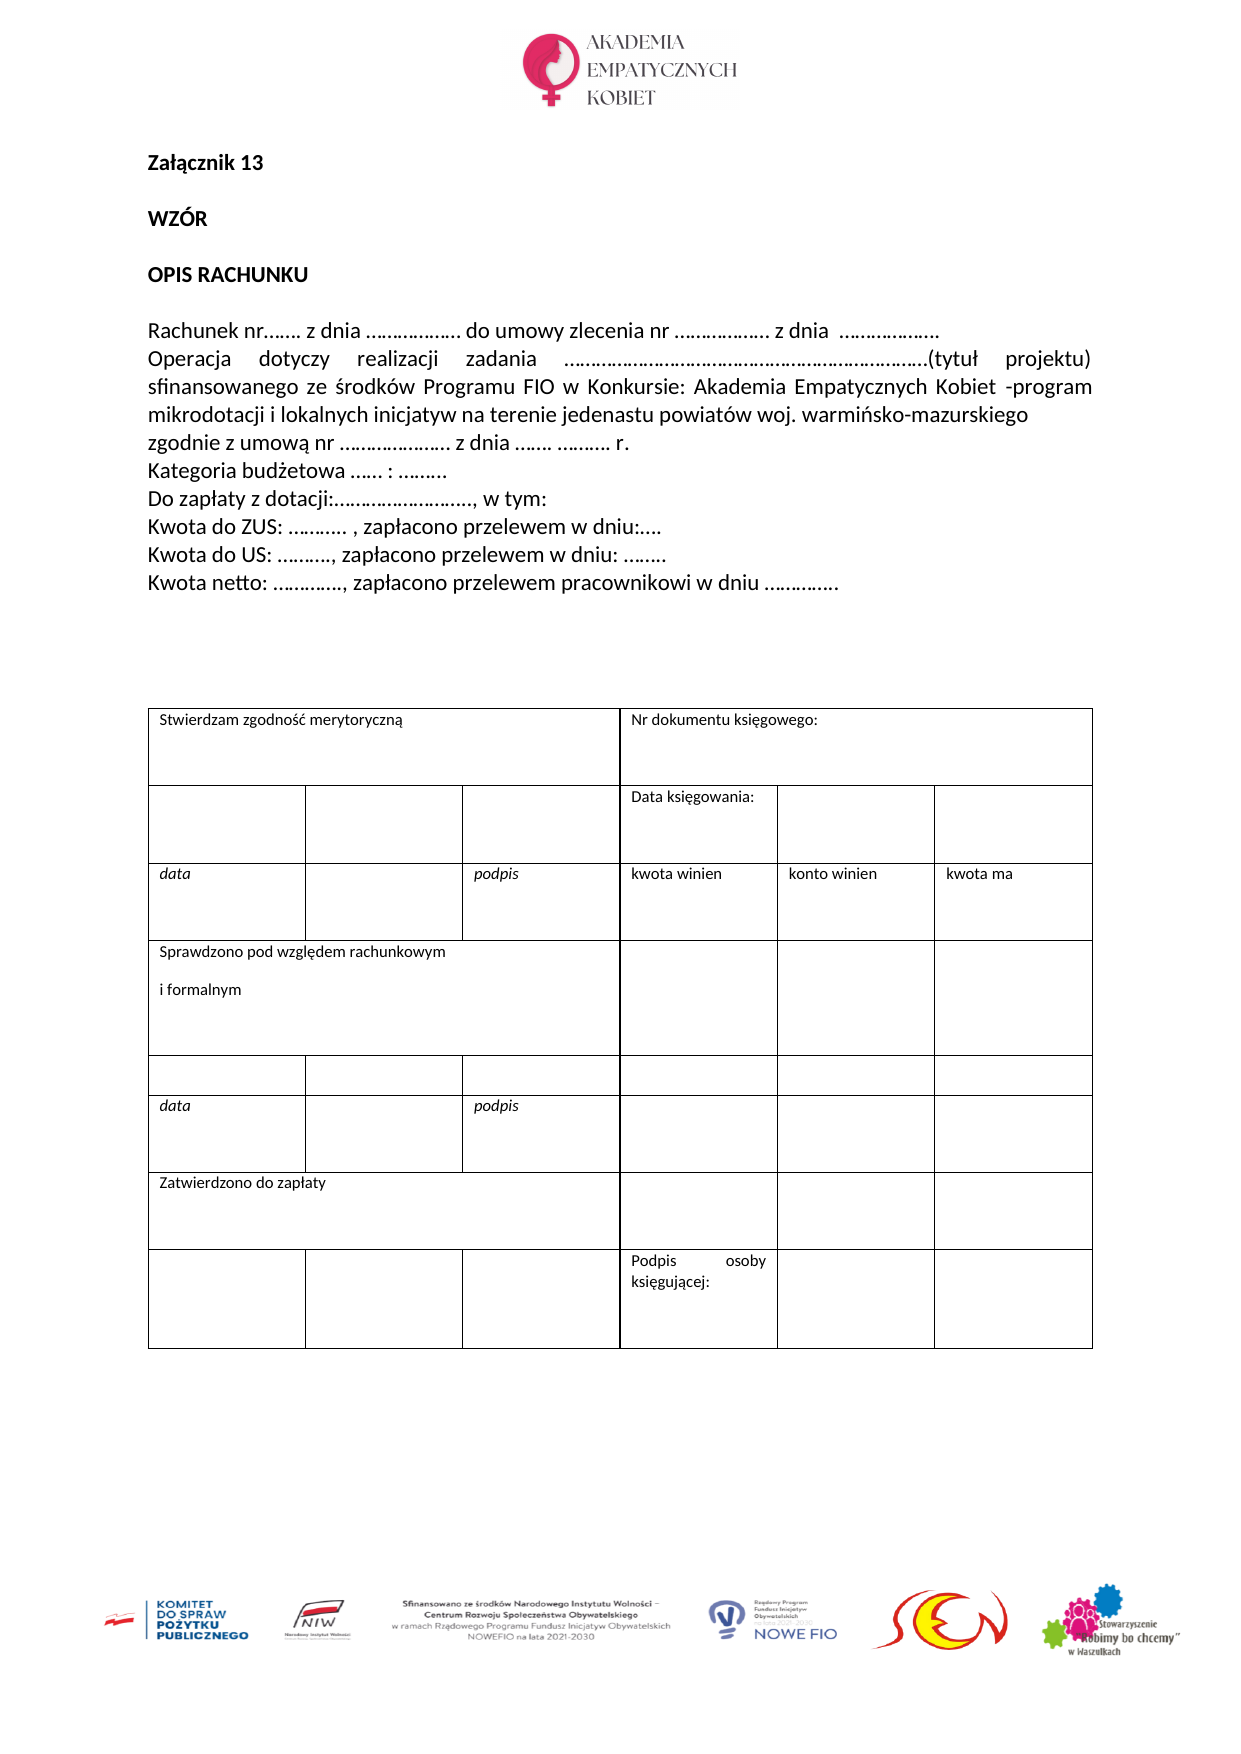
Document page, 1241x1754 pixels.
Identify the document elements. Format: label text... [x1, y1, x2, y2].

table_cell [935, 1056, 1092, 1094]
table_cell [306, 864, 462, 940]
text zgodnie z umową nr ………………… z dnia ……. ………. r. [148, 428, 1093, 456]
table_cell Data księgowania: [621, 786, 777, 863]
table_cell [935, 1096, 1092, 1172]
table_cell konto winien [778, 864, 934, 940]
text Kategoria budżetowa …… : ……... [148, 456, 1093, 484]
table_cell kwota winien [621, 864, 777, 940]
table_cell data [149, 864, 305, 940]
table_cell [463, 1056, 619, 1094]
text Rachunek nr……. z dnia ……………… do umowy zlecenia nr ……………… z dnia ………………. [148, 316, 1093, 344]
table_cell [306, 786, 462, 863]
table_cell [149, 786, 305, 863]
table_cell podpis [463, 1096, 619, 1172]
table_cell [306, 1250, 462, 1348]
table_cell [935, 786, 1092, 863]
table_cell kwota ma [935, 864, 1092, 940]
picture [0, 1513, 1241, 1726]
table_header Nr dokumentu księgowego: [621, 709, 1092, 785]
text Załącznik 13 [148, 148, 1093, 176]
table_cell [463, 1250, 619, 1348]
text Kwota do US: ………., zapłacono przelewem w dniu: …….. [148, 540, 1093, 568]
table_cell [778, 786, 934, 863]
table_cell [621, 1173, 777, 1249]
picture [500, 29, 740, 110]
table_cell [149, 1250, 305, 1348]
text WZÓR [148, 204, 1093, 232]
table_cell Zatwierdzono do zapłaty [149, 1173, 619, 1249]
text Kwota do ZUS: ……….. , zapłacono przelewem w dniu:…. [148, 512, 1093, 540]
table_cell [306, 1056, 462, 1094]
table_cell [935, 1250, 1092, 1348]
table_cell Podpis osoby księgującej: [621, 1250, 777, 1348]
table_cell [621, 1096, 777, 1172]
table_cell Sprawdzono pod względem rachunkowym i formalnym [149, 941, 619, 1055]
table_cell [778, 1250, 934, 1348]
text Do zapłaty z dotacji:…………………….., w tym: [148, 484, 1093, 512]
text Kwota netto: …………., zapłacono przelewem pracownikowi w dniu ………….. [148, 568, 1093, 596]
table_cell [778, 941, 934, 1055]
text Operacja dotyczy realizacji zadania ……………………………………………………………(tytuł projektu) sfinansowanego ze środków Programu FIO w Konkursie: Akademia Empatycznych Kobiet -program mikrodotacji i lokalnych inicjatyw na terenie jedenastu powiatów woj. warmińsko-mazurskiego [148, 344, 1093, 428]
table_cell podpis [463, 864, 619, 940]
table_cell data [149, 1096, 305, 1172]
table_cell [935, 941, 1092, 1055]
table_cell [778, 1173, 934, 1249]
table_header Stwierdzam zgodność merytoryczną [149, 709, 619, 785]
text OPIS RACHUNKU [148, 260, 1093, 288]
table_cell [306, 1096, 462, 1172]
table_cell [778, 1056, 934, 1094]
table_cell [778, 1096, 934, 1172]
table_cell [149, 1056, 305, 1094]
table_cell [621, 1056, 777, 1094]
table_cell [621, 941, 777, 1055]
table_cell [935, 1173, 1092, 1249]
table_cell [463, 786, 619, 863]
